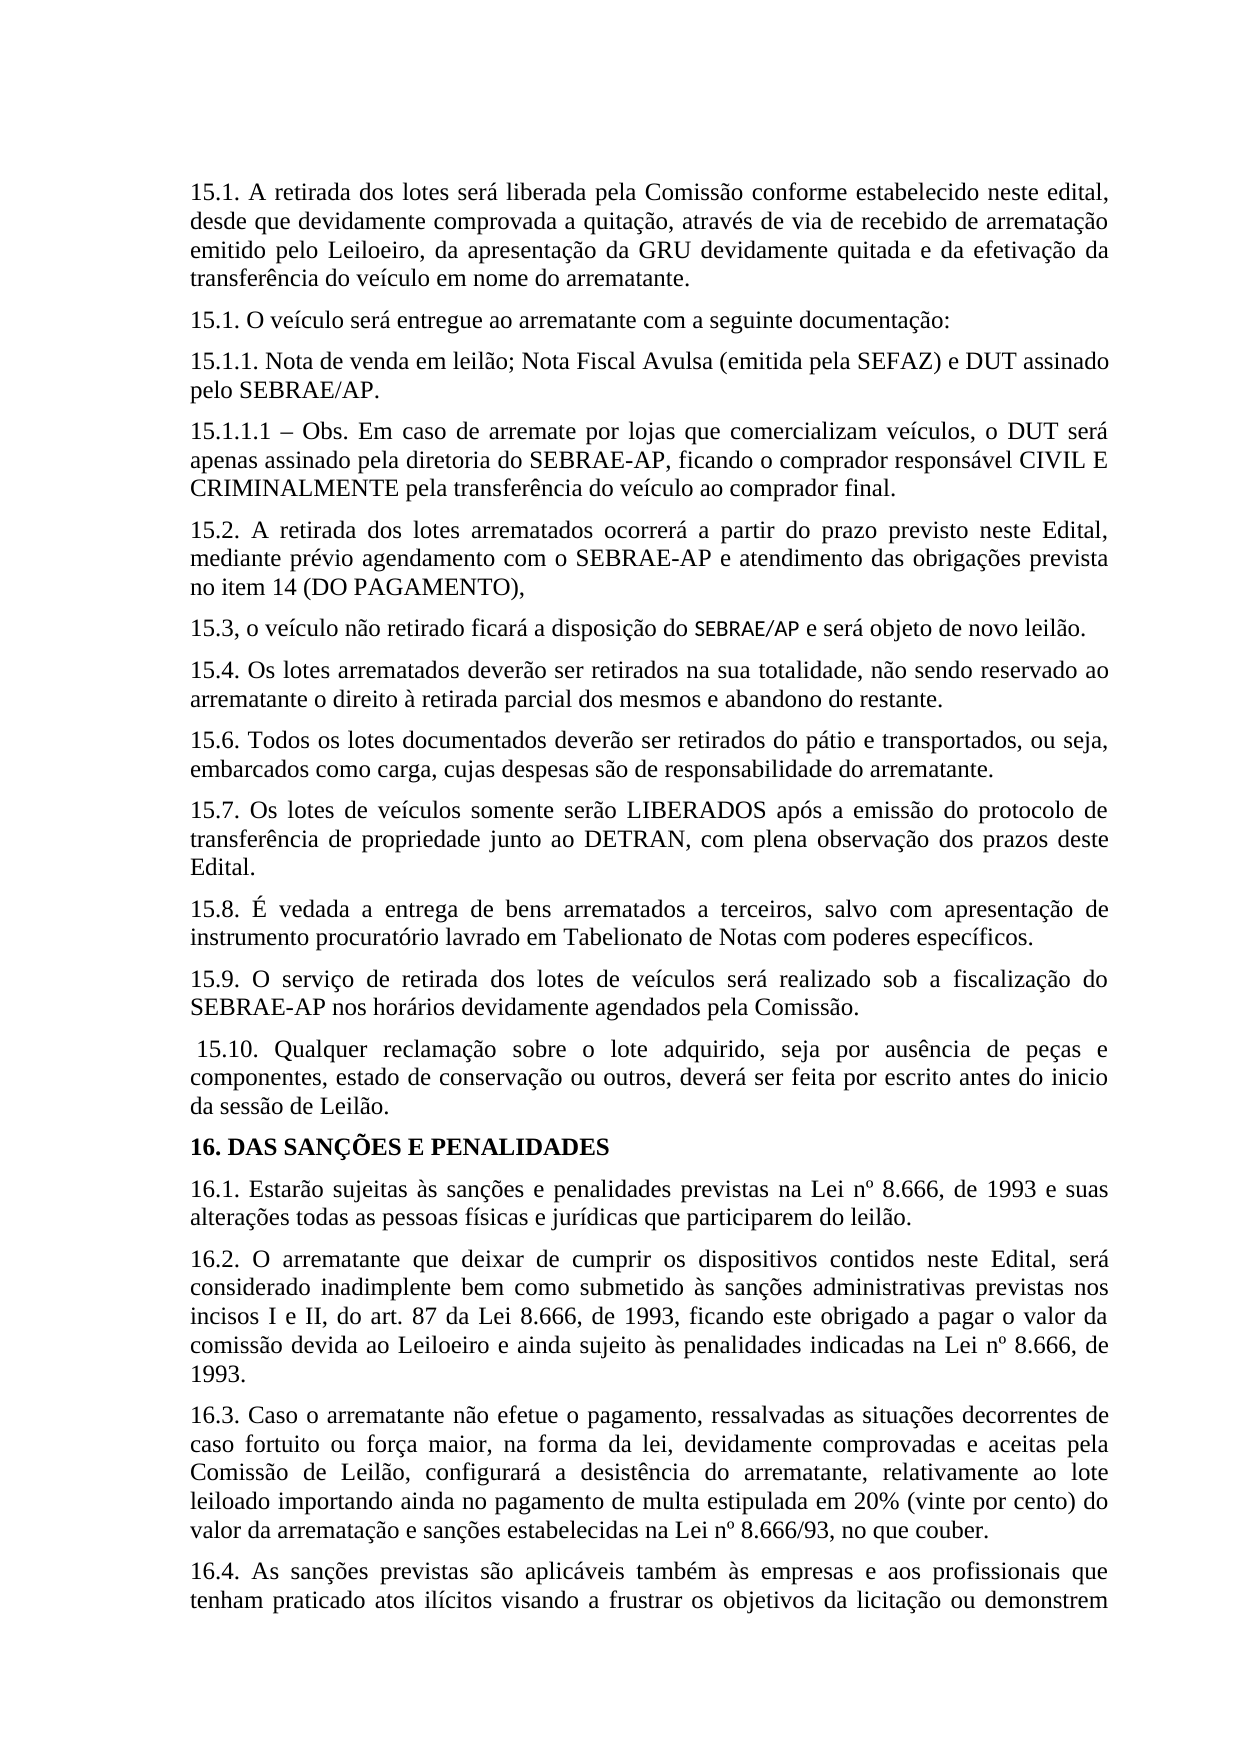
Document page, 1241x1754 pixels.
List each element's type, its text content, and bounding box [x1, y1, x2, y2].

text 16.2. O arrematante que deixar de cumprir os dispositivos contidos neste Edital, será considerado inadimplente bem como submetido às sanções administrativas previstas nos incisos I e II, do art. 87 da Lei 8.666, de 1993, ficando este obrigado a pagar o valor da comissão devida ao Leiloeiro e ainda sujeito às penalidades indicadas na Lei nº 8.666, de 1993. [190, 1244, 1109, 1387]
text 15.4. Os lotes arrematados deverão ser retirados na sua totalidade, não sendo reservado ao arrematante o direito à retirada parcial dos mesmos e abandono do restante. [190, 655, 1109, 712]
text 15.8. É vedada a entrega de bens arrematados a terceiros, salvo com apresentação de instrumento procuratório lavrado em Tabelionato de Notas com poderes específicos. [190, 894, 1109, 951]
text 15.7. Os lotes de veículos somente serão LIBERADOS após a emissão do protocolo de transferência de propriedade junto ao DETRAN, com plena observação dos prazos deste Edital. [190, 795, 1109, 881]
text 15.1. A retirada dos lotes será liberada pela Comissão conforme estabelecido neste edital, desde que devidamente comprovada a quitação, através de via de recebido de arrematação emitido pelo Leiloeiro, da apresentação da GRU devidamente quitada e da efetivação da transferência do veículo em nome do arrematante. [190, 177, 1109, 292]
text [190, 1556, 1109, 1614]
text 15.1.1.1 – Obs. Em caso de arremate por lojas que comercializam veículos, o DUT será apenas assinado pela diretoria do SEBRAE-AP, ficando o comprador responsável CIVIL E CRIMINALMENTE pela transferência do veículo ao comprador final. [190, 416, 1109, 502]
text 16.1. Estarão sujeitas às sanções e penalidades previstas na Lei nº 8.666, de 1993 e suas alterações todas as pessoas físicas e jurídicas que participarem do leilão. [190, 1174, 1109, 1231]
text 15.1.1. Nota de venda em leilão; Nota Fiscal Avulsa (emitida pela SEFAZ) e DUT assinado pelo SEBRAE/AP. [190, 346, 1109, 403]
text 15.6. Todos os lotes documentados deverão ser retirados do pátio e transportados, ou seja, embarcados como carga, cujas despesas são de responsabilidade do arrematante. [190, 725, 1109, 782]
text 16. DAS SANÇÕES E PENALIDADES [190, 1132, 1109, 1161]
text 15.9. O serviço de retirada dos lotes de veículos será realizado sob a fiscalização do SEBRAE-AP nos horários devidamente agendados pela Comissão. [190, 964, 1109, 1021]
text 15.10. Qualquer reclamação sobre o lote adquirido, seja por ausência de peças e componentes, estado de conservação ou outros, deverá ser feita por escrito antes do inicio da sessão de Leilão. [190, 1034, 1109, 1120]
text 15.3, o veículo não retirado ficará a disposição do SEBRAE/AP e será objeto de novo leilão. [190, 613, 1109, 642]
text 16.3. Caso o arrematante não efetue o pagamento, ressalvadas as situações decorrentes de caso fortuito ou força maior, na forma da lei, devidamente comprovadas e aceitas pela Comissão de Leilão, configurará a desistência do arrematante, relativamente ao lote leiloado importando ainda no pagamento de multa estipulada em 20% (vinte por cento) do valor da arrematação e sanções estabelecidas na Lei nº 8.666/93, no que couber. [190, 1400, 1109, 1544]
text 15.1. O veículo será entregue ao arrematante com a seguinte documentação: [190, 305, 1109, 333]
text 15.2. A retirada dos lotes arrematados ocorrerá a partir do prazo previsto neste Edital, mediante prévio agendamento com o SEBRAE-AP e atendimento das obrigações prevista no item 14 (DO PAGAMENTO), [190, 515, 1109, 601]
